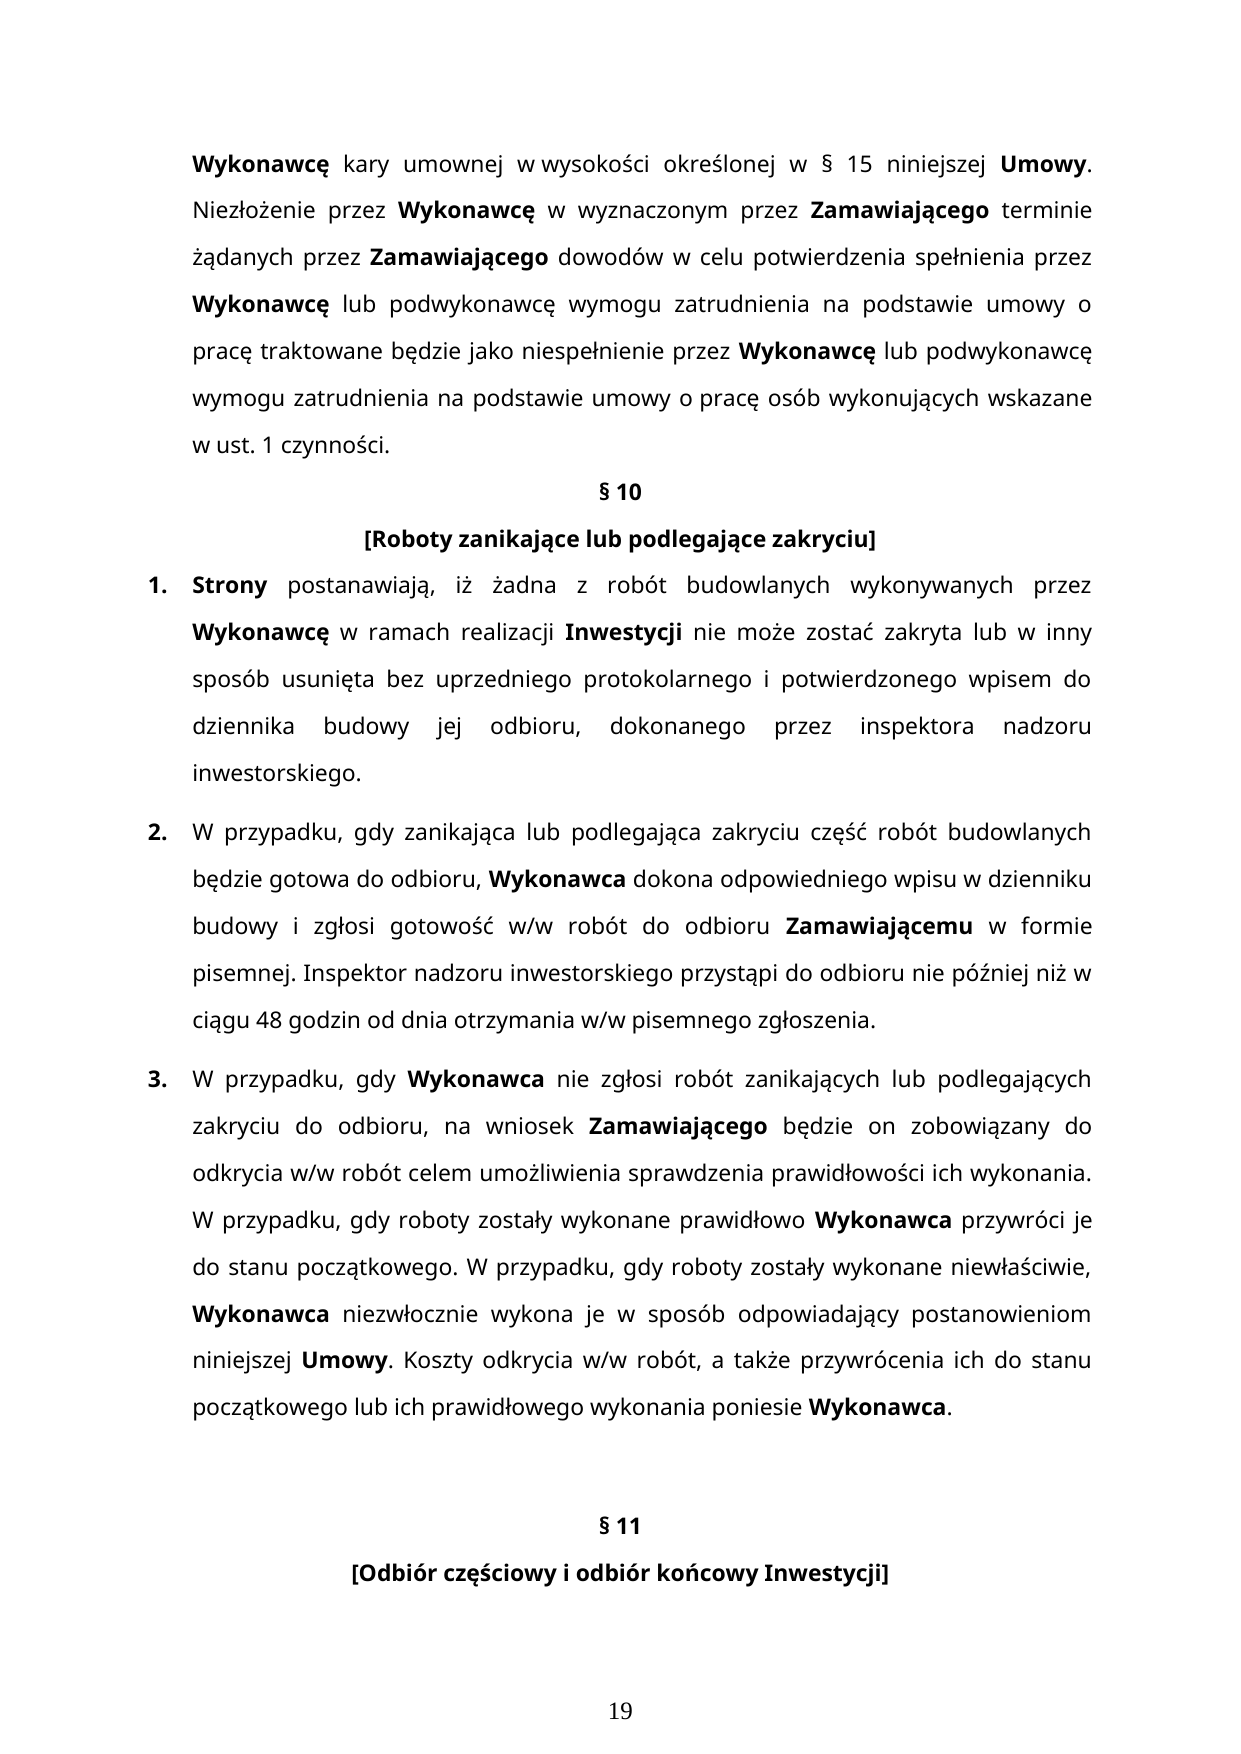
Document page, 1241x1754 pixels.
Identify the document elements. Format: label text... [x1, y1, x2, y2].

list Strony postanawiają, iż żadna z robót budowlanych wykonywanych przez Wykonawcę w ramach realizacji Inwestycji nie może zostać zakryta lub w inny sposób usunięta bez uprzedniego protokolarnego i potwierdzonego wpisem do dziennika budowy jej odbioru, dokonanego przez inspektora nadzoru inwestorskiego. [148, 569, 1093, 788]
list W przypadku, gdy Wykonawca nie zgłosi robót zanikających lub podlegających zakryciu do odbioru, na wniosek Zamawiającego będzie on zobowiązany do odkrycia w/w robót celem umożliwienia sprawdzenia prawidłowości ich wykonania. W przypadku, gdy roboty zostały wykonane prawidłowo Wykonawca przywróci je do stanu początkowego. W przypadku, gdy roboty zostały wykonane niewłaściwie, Wykonawca niezwłocznie wykona je w sposób odpowiadający postanowieniom niniejszej Umowy. Koszty odkrycia w/w robót, a także przywrócenia ich do stanu początkowego lub ich prawidłowego wykonania poniesie Wykonawca. [148, 1063, 1093, 1423]
list § 11 [148, 1510, 1093, 1541]
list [148, 148, 1093, 460]
list [Odbiór częściowy i odbiór końcowy Inwestycji] [148, 1557, 1093, 1588]
list § 10 [148, 476, 1093, 507]
list [Roboty zanikające lub podlegające zakryciu] [148, 523, 1093, 554]
list W przypadku, gdy zanikająca lub podlegająca zakryciu część robót budowlanych będzie gotowa do odbioru, Wykonawca dokona odpowiedniego wpisu w dzienniku budowy i zgłosi gotowość w/w robót do odbioru Zamawiającemu w formie pisemnej. Inspektor nadzoru inwestorskiego przystąpi do odbioru nie później niż w ciągu 48 godzin od dnia otrzymania w/w pisemnego zgłoszenia. [148, 816, 1093, 1035]
